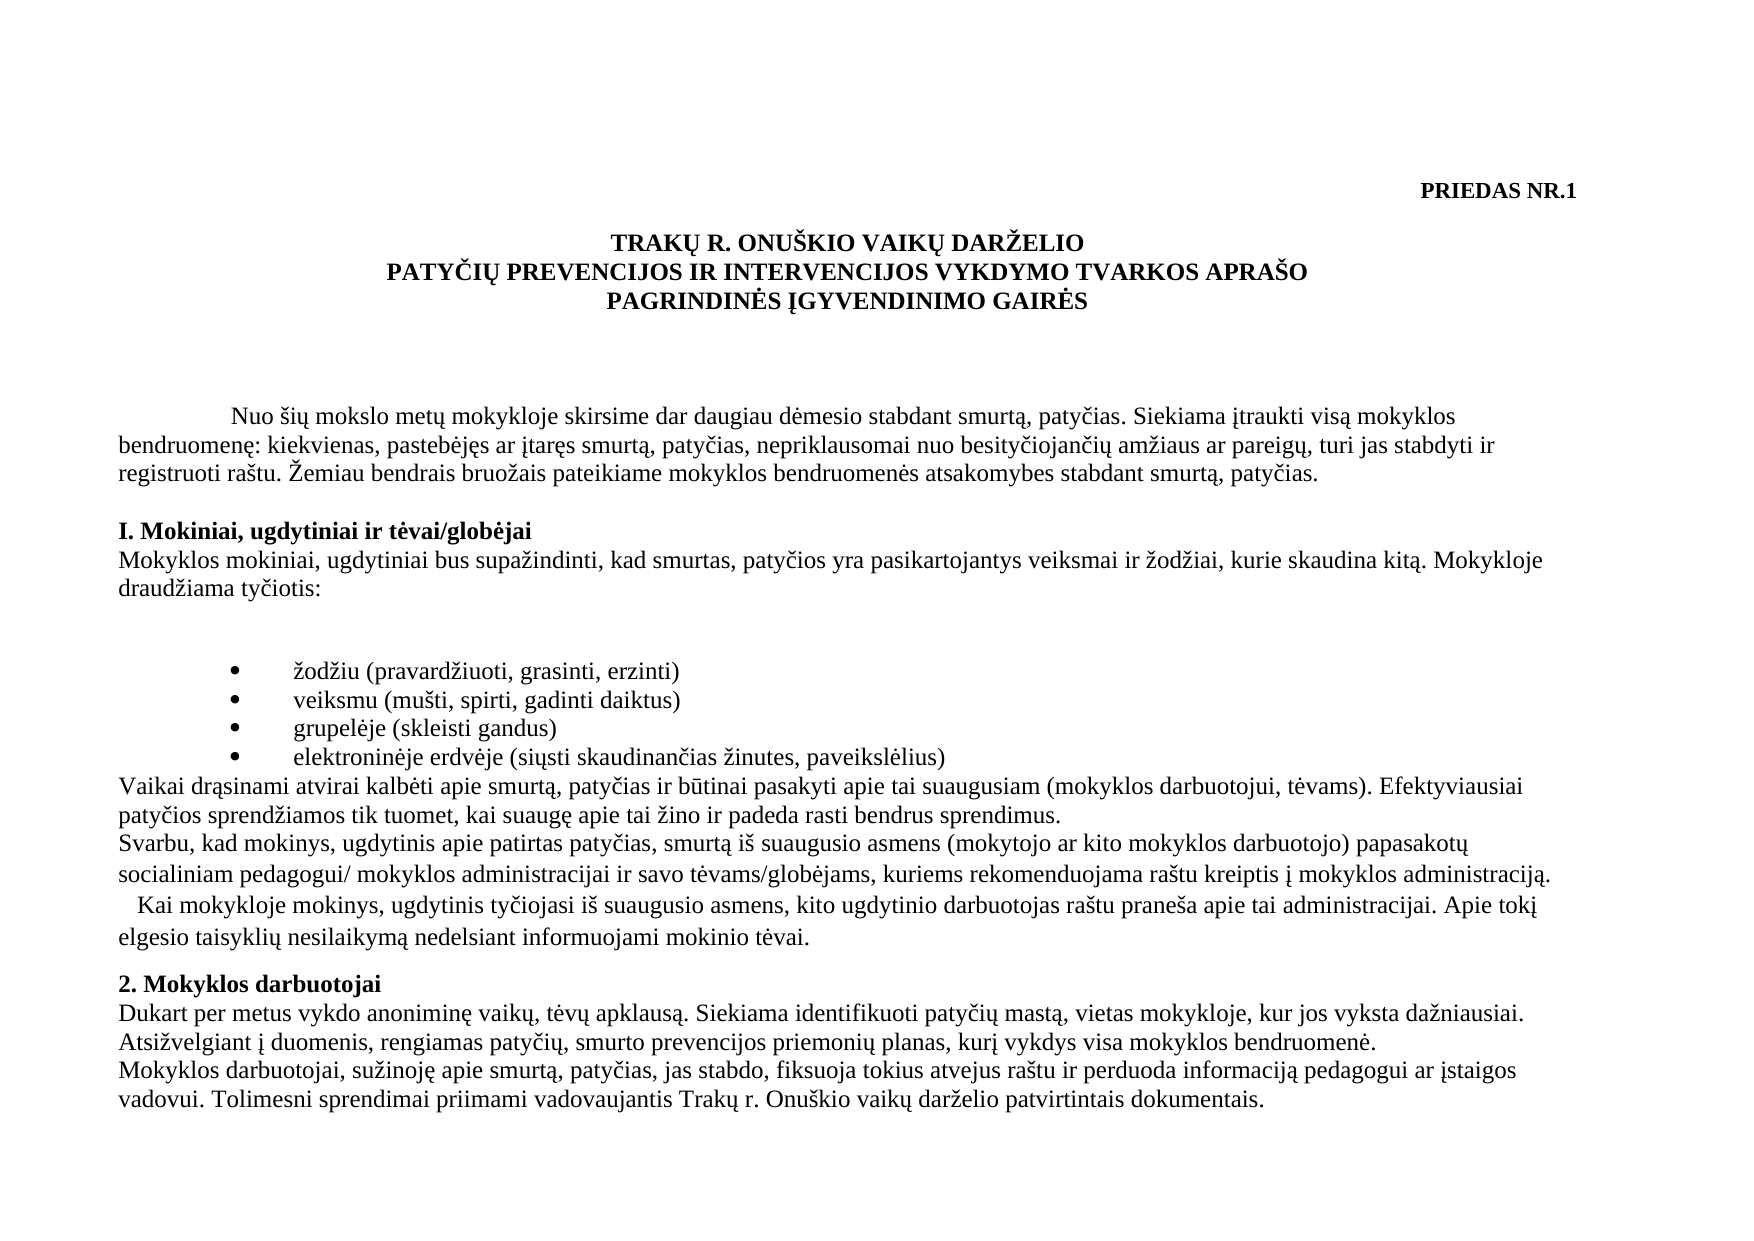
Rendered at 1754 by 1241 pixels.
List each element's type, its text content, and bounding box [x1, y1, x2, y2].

text Svarbu, kad mokinys, ugdytinis apie patirtas patyčias, smurtą iš suaugusio asmens (mokytojo ar kito mokyklos darbuotojo) papasakotų socialiniam pedagogui/ mokyklos administracijai ir savo tėvams/globėjams, kuriems rekomenduojama raštu kreiptis į mokyklos administraciją. [118, 828, 1577, 888]
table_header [118, 177, 1577, 627]
text Vaikai drąsinami atvirai kalbėti apie smurtą, patyčias ir būtinai pasakyti apie tai suaugusiam (mokyklos darbuotojui, tėvams). Efektyviausiai patyčios sprendžiamos tik tuomet, kai suaugę apie tai žino ir padeda rasti bendrus sprendimus. [118, 771, 1577, 828]
text Kai mokykloje mokinys, ugdytinis tyčiojasi iš suaugusio asmens, kito ugdytinio darbuotojas raštu praneša apie tai administracijai. Apie tokį elgesio taisyklių nesilaikymą nedelsiant informuojami mokinio tėvai. [118, 891, 1577, 950]
text Dukart per metus vykdo anoniminę vaikų, tėvų apklausą. Siekiama identifikuoti patyčių mastą, vietas mokykloje, kur jos vyksta dažniausiai. Atsižvelgiant į duomenis, rengiamas patyčių, smurto prevencijos priemonių planas, kurį vykdys visa mokyklos bendruomenė. [118, 998, 1577, 1056]
text Mokyklos darbuotojai, sužinoję apie smurtą, patyčias, jas stabdo, fiksuoja tokius atvejus raštu ir perduoda informaciją pedagogui ar įstaigos vadovui. Tolimesni sprendimai priimami vadovaujantis Trakų r. Onuškio vaikų darželio patvirtintais dokumentais. [118, 1056, 1577, 1113]
list žodžiu (pravardžiuoti, grasinti, erzinti) [231, 656, 1577, 685]
list veiksmu (mušti, spirti, gadinti daiktus) [231, 685, 1577, 713]
list grupelėje (skleisti gandus) [231, 713, 1577, 742]
text 2. Mokyklos darbuotojai [118, 969, 1577, 998]
list elektroninėje erdvėje (siųsti skaudinančias žinutes, paveikslėlius) [231, 742, 1577, 771]
